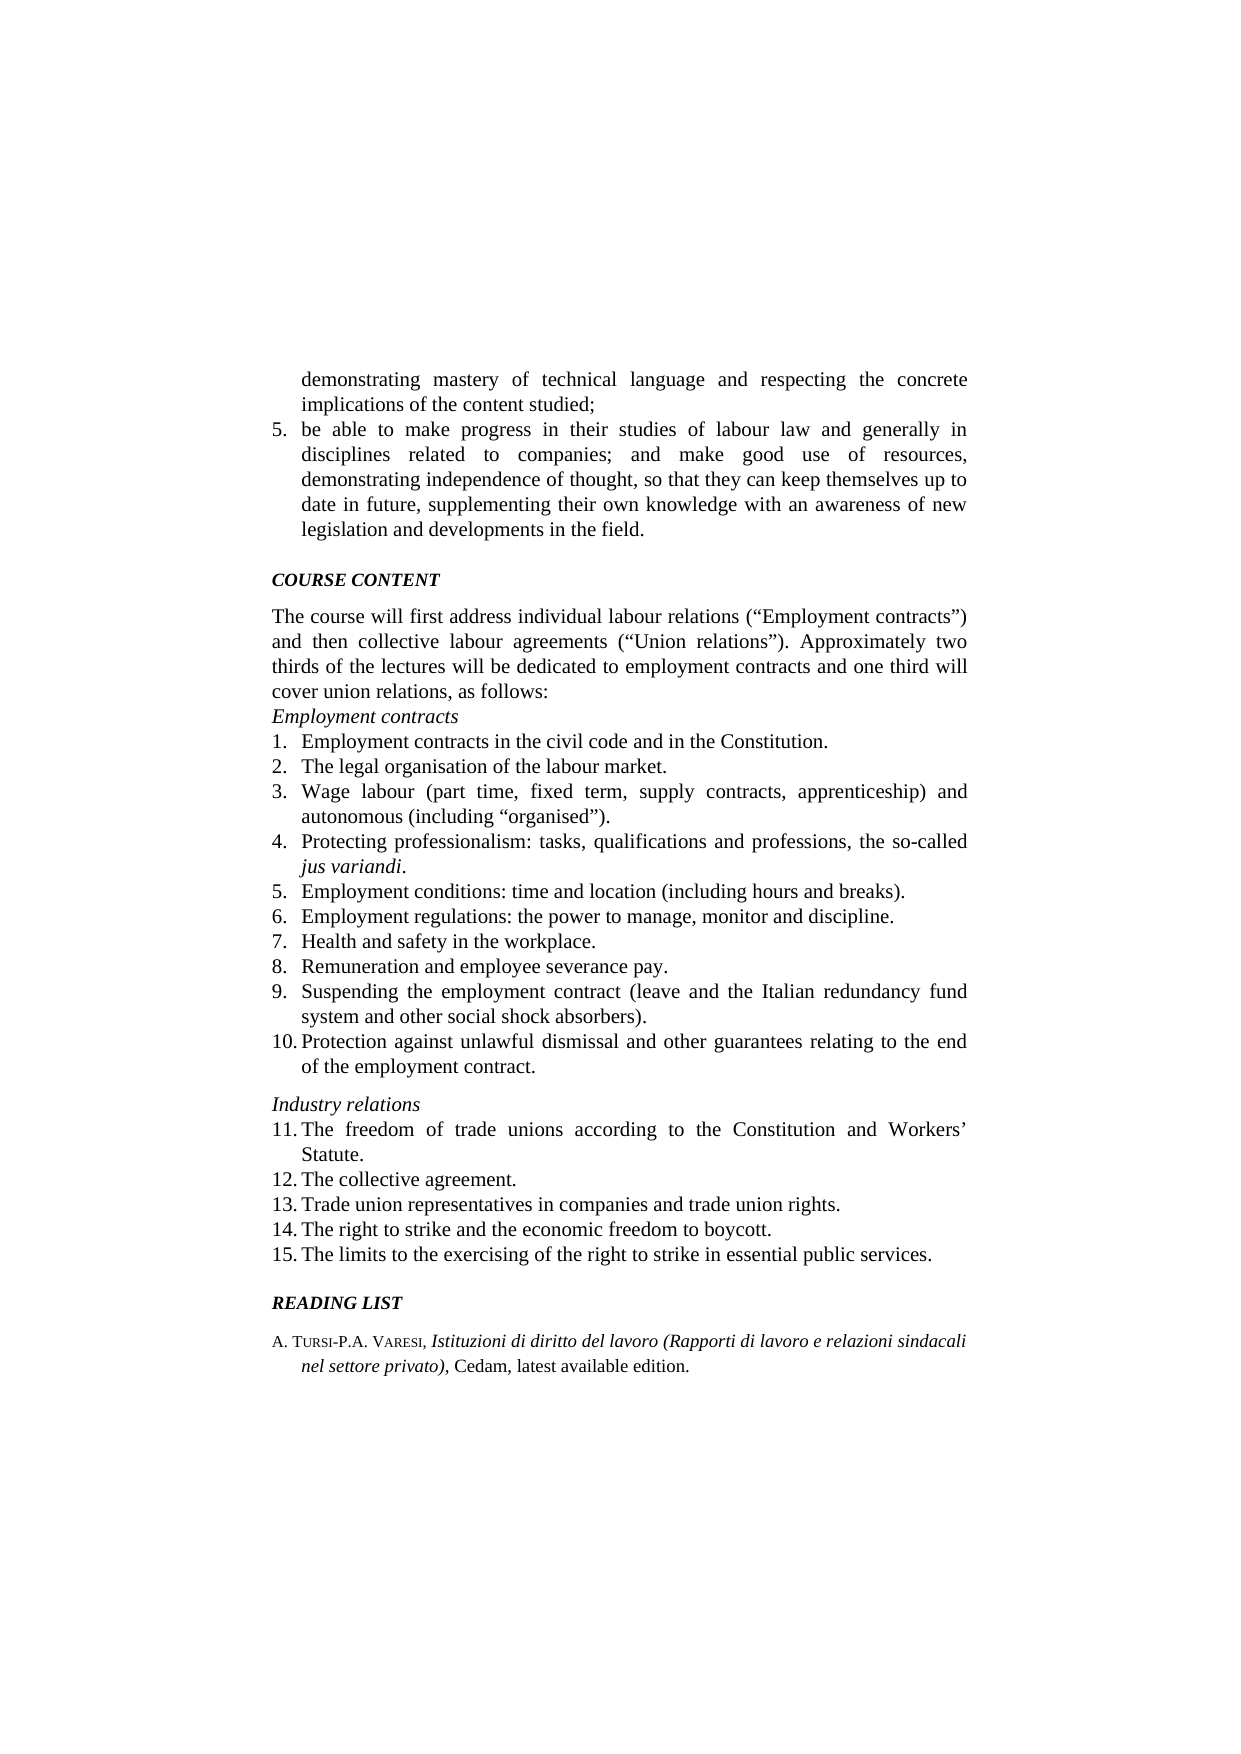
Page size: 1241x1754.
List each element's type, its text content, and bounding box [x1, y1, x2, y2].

list Employment regulations: the power to manage, monitor and discipline. [272, 904, 968, 929]
list The collective agreement. [272, 1166, 968, 1191]
list The right to strike and the economic freedom to boycott. [272, 1216, 968, 1241]
text READING LIST [272, 1291, 968, 1314]
list Suspending the employment contract (leave and the Italian redundancy fund system and other social shock absorbers). [272, 979, 968, 1029]
list Health and safety in the workplace. [272, 929, 968, 954]
list The legal organisation of the labour market. [272, 754, 968, 779]
text Industry relations [272, 1091, 968, 1116]
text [272, 366, 968, 416]
text COURSE CONTENT [272, 566, 968, 591]
text A. Tursi-P.A. Varesi, Istituzioni di diritto del lavoro (Rapporti di lavoro e relazioni sindacali nel settore privato), Cedam, latest available edition. [272, 1327, 968, 1377]
list Protection against unlawful dismissal and other guarantees relating to the end of the employment contract. [272, 1029, 968, 1079]
text The course will first address individual labour relations (“Employment contracts”) and then collective labour agreements (“Union relations”). Approximately two thirds of the lectures will be dedicated to employment contracts and one third will cover union relations, as follows: [272, 604, 968, 704]
list Employment contracts in the civil code and in the Constitution. [272, 729, 968, 754]
text 5. be able to make progress in their studies of labour law and generally in disciplines related to companies; and make good use of resources, demonstrating independence of thought, so that they can keep themselves up to date in future, supplementing their own knowledge with an awareness of new legislation and developments in the field. [272, 416, 968, 541]
list The freedom of trade unions according to the Constitution and Workers’ Statute. [272, 1116, 968, 1166]
list Protecting professionalism: tasks, qualifications and professions, the so-called jus variandi. [272, 829, 968, 879]
list Employment conditions: time and location (including hours and breaks). [272, 879, 968, 904]
list Remuneration and employee severance pay. [272, 954, 968, 979]
text Employment contracts [272, 704, 968, 729]
list Trade union representatives in companies and trade union rights. [272, 1191, 968, 1216]
list Wage labour (part time, fixed term, supply contracts, apprenticeship) and autonomous (including “organised”). [272, 779, 968, 829]
list The limits to the exercising of the right to strike in essential public services. [272, 1241, 968, 1266]
